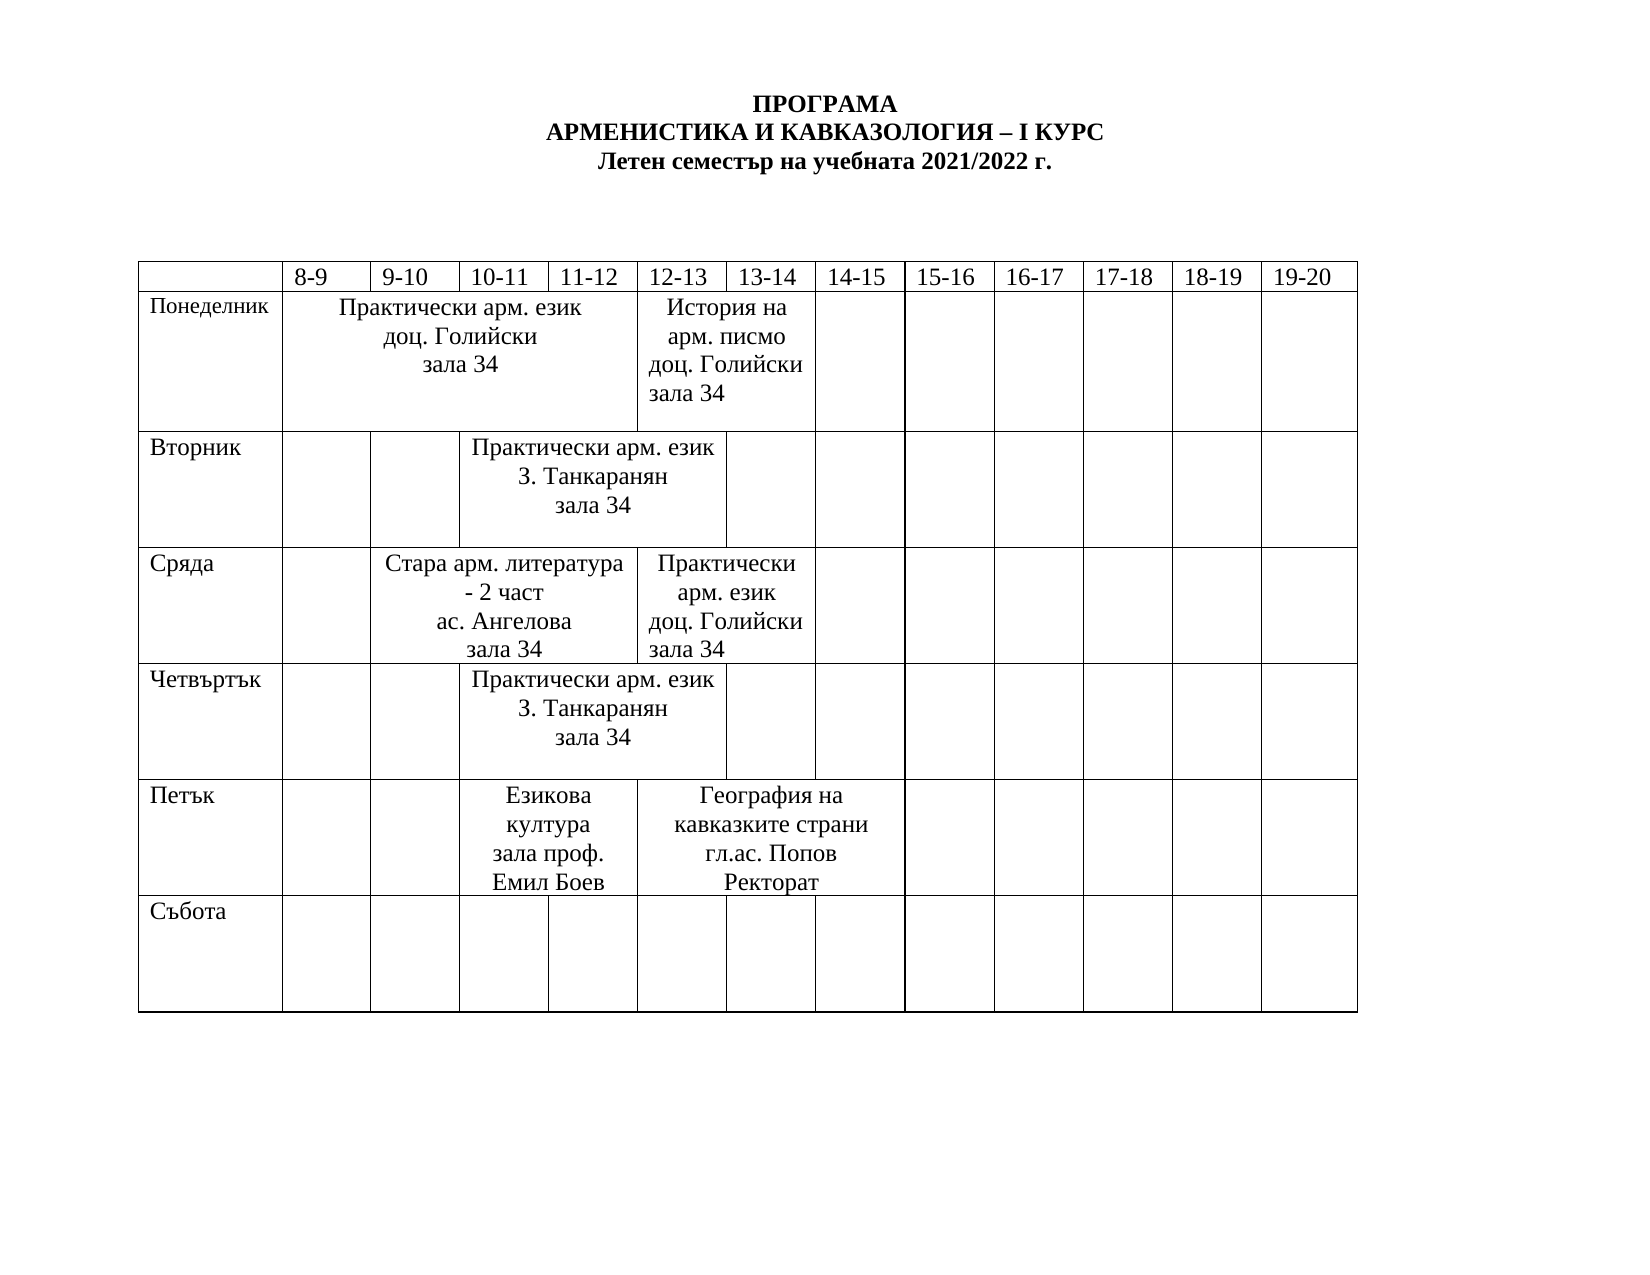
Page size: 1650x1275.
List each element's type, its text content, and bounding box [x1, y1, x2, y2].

table_cell [283, 432, 370, 547]
table_cell [1262, 664, 1357, 779]
table_cell [995, 548, 1083, 663]
table_cell [816, 548, 904, 663]
table_cell [283, 896, 370, 1011]
table_cell [727, 896, 815, 1011]
table_cell [1084, 664, 1172, 779]
table_cell [1262, 292, 1357, 431]
table_cell [371, 896, 459, 1011]
table_cell Четвъртък [139, 664, 282, 779]
table_cell [906, 548, 994, 663]
table_cell Практически арм. език доц. Голийски зала 34 [283, 292, 637, 431]
table_cell [906, 432, 994, 547]
table_cell [1173, 292, 1261, 431]
table_cell [1262, 896, 1357, 1011]
table_cell [906, 780, 994, 895]
table_header 10-11 [460, 262, 548, 291]
table_cell [995, 896, 1083, 1011]
table_cell [1173, 432, 1261, 547]
table_cell [1173, 664, 1261, 779]
table_header 15-16 [906, 262, 994, 291]
table_cell Езикова култура зала проф. Емил Боев [460, 780, 637, 895]
table_cell [1262, 780, 1357, 895]
table_cell [995, 780, 1083, 895]
table_header 9-10 [371, 262, 459, 291]
table_cell [638, 896, 726, 1011]
text ПРОГРАМА [150, 89, 1500, 117]
table_header 14-15 [816, 262, 904, 291]
text АРМЕНИСТИКА И КАВКАЗОЛОГИЯ – I КУРС [150, 117, 1500, 146]
table_cell [283, 780, 370, 895]
table_cell [1084, 432, 1172, 547]
table_cell Петък [139, 780, 282, 895]
table_cell [1173, 896, 1261, 1011]
table_cell [283, 664, 370, 779]
table_cell Вторник [139, 432, 282, 547]
table_header 16-17 [995, 262, 1083, 291]
table_cell [371, 780, 459, 895]
table_cell Събота [139, 896, 282, 1011]
table_cell [1084, 896, 1172, 1011]
table_cell [816, 432, 904, 547]
table_cell [816, 664, 904, 779]
table_cell [906, 664, 994, 779]
table_cell [1084, 548, 1172, 663]
table_header [139, 262, 282, 291]
table_cell [727, 664, 815, 779]
table_cell Практически арм. език доц. Голийски зала 34 [638, 548, 815, 663]
table_cell Практически арм. език З. Танкаранян зала 34 [460, 432, 726, 547]
text Летен семестър на учебната 2021/2022 г. [150, 146, 1500, 175]
table_cell [816, 292, 904, 431]
table_cell [1262, 548, 1357, 663]
table_cell Практически арм. език З. Танкаранян зала 34 [460, 664, 726, 779]
table_cell [549, 896, 637, 1011]
table_cell [1084, 292, 1172, 431]
table_cell Понеделник [139, 292, 282, 431]
table_cell [371, 432, 459, 547]
table_header 13-14 [727, 262, 815, 291]
table_cell Стара арм. литература - 2 част ас. Ангелова зала 34 [371, 548, 637, 663]
table_cell [906, 896, 994, 1011]
table_header 19-20 [1262, 262, 1357, 291]
table_header 8-9 [283, 262, 370, 291]
table_cell [283, 548, 370, 663]
table_cell [460, 896, 548, 1011]
table_header 17-18 [1084, 262, 1172, 291]
table_cell [1084, 780, 1172, 895]
table_cell [1173, 548, 1261, 663]
table_cell [995, 432, 1083, 547]
table_cell [1262, 432, 1357, 547]
table_cell [727, 432, 815, 547]
table_cell [995, 664, 1083, 779]
table_cell [371, 664, 459, 779]
table_cell [906, 292, 994, 431]
table_header 11-12 [549, 262, 637, 291]
table_cell Сряда [139, 548, 282, 663]
table_cell География на кавказките страни гл.ас. Попов Ректорат [638, 780, 904, 895]
table_cell [816, 896, 904, 1011]
table_header 18-19 [1173, 262, 1261, 291]
table_cell [1173, 780, 1261, 895]
table_cell [995, 292, 1083, 431]
table_header 12-13 [638, 262, 726, 291]
table_cell История на арм. писмо доц. Голийски зала 34 [638, 292, 815, 431]
